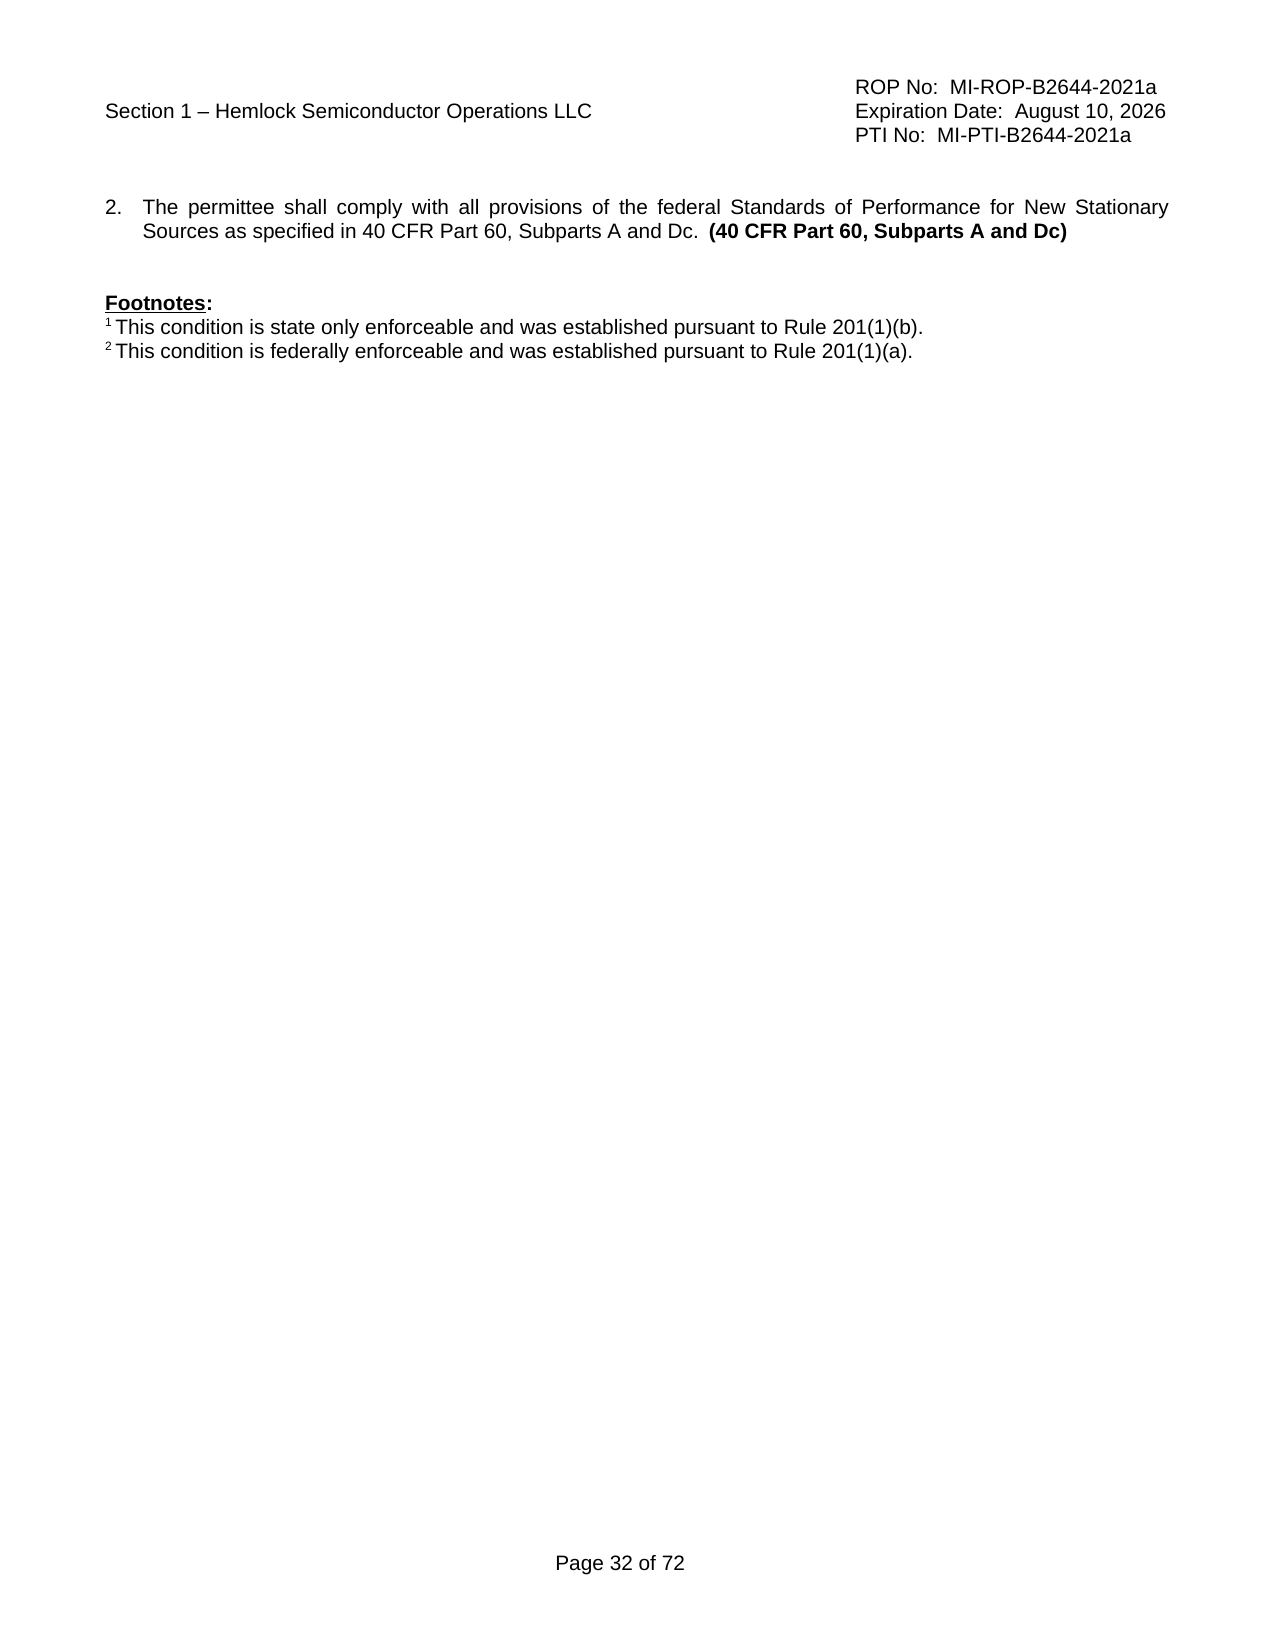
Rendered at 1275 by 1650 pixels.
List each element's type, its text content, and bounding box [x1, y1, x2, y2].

list The permittee shall comply with all provisions of the federal Standards of Performance for New Stationary Sources as specified in 40 CFR Part 60, Subparts A and Dc. (40 CFR Part 60, Subparts A and Dc) [105, 195, 1170, 243]
text Footnotes: [105, 291, 1170, 314]
text 2 This condition is federally enforceable and was established pursuant to Rule 201(1)(a). [105, 338, 1170, 362]
text 1 This condition is state only enforceable and was established pursuant to Rule 201(1)(b). [105, 314, 1170, 338]
